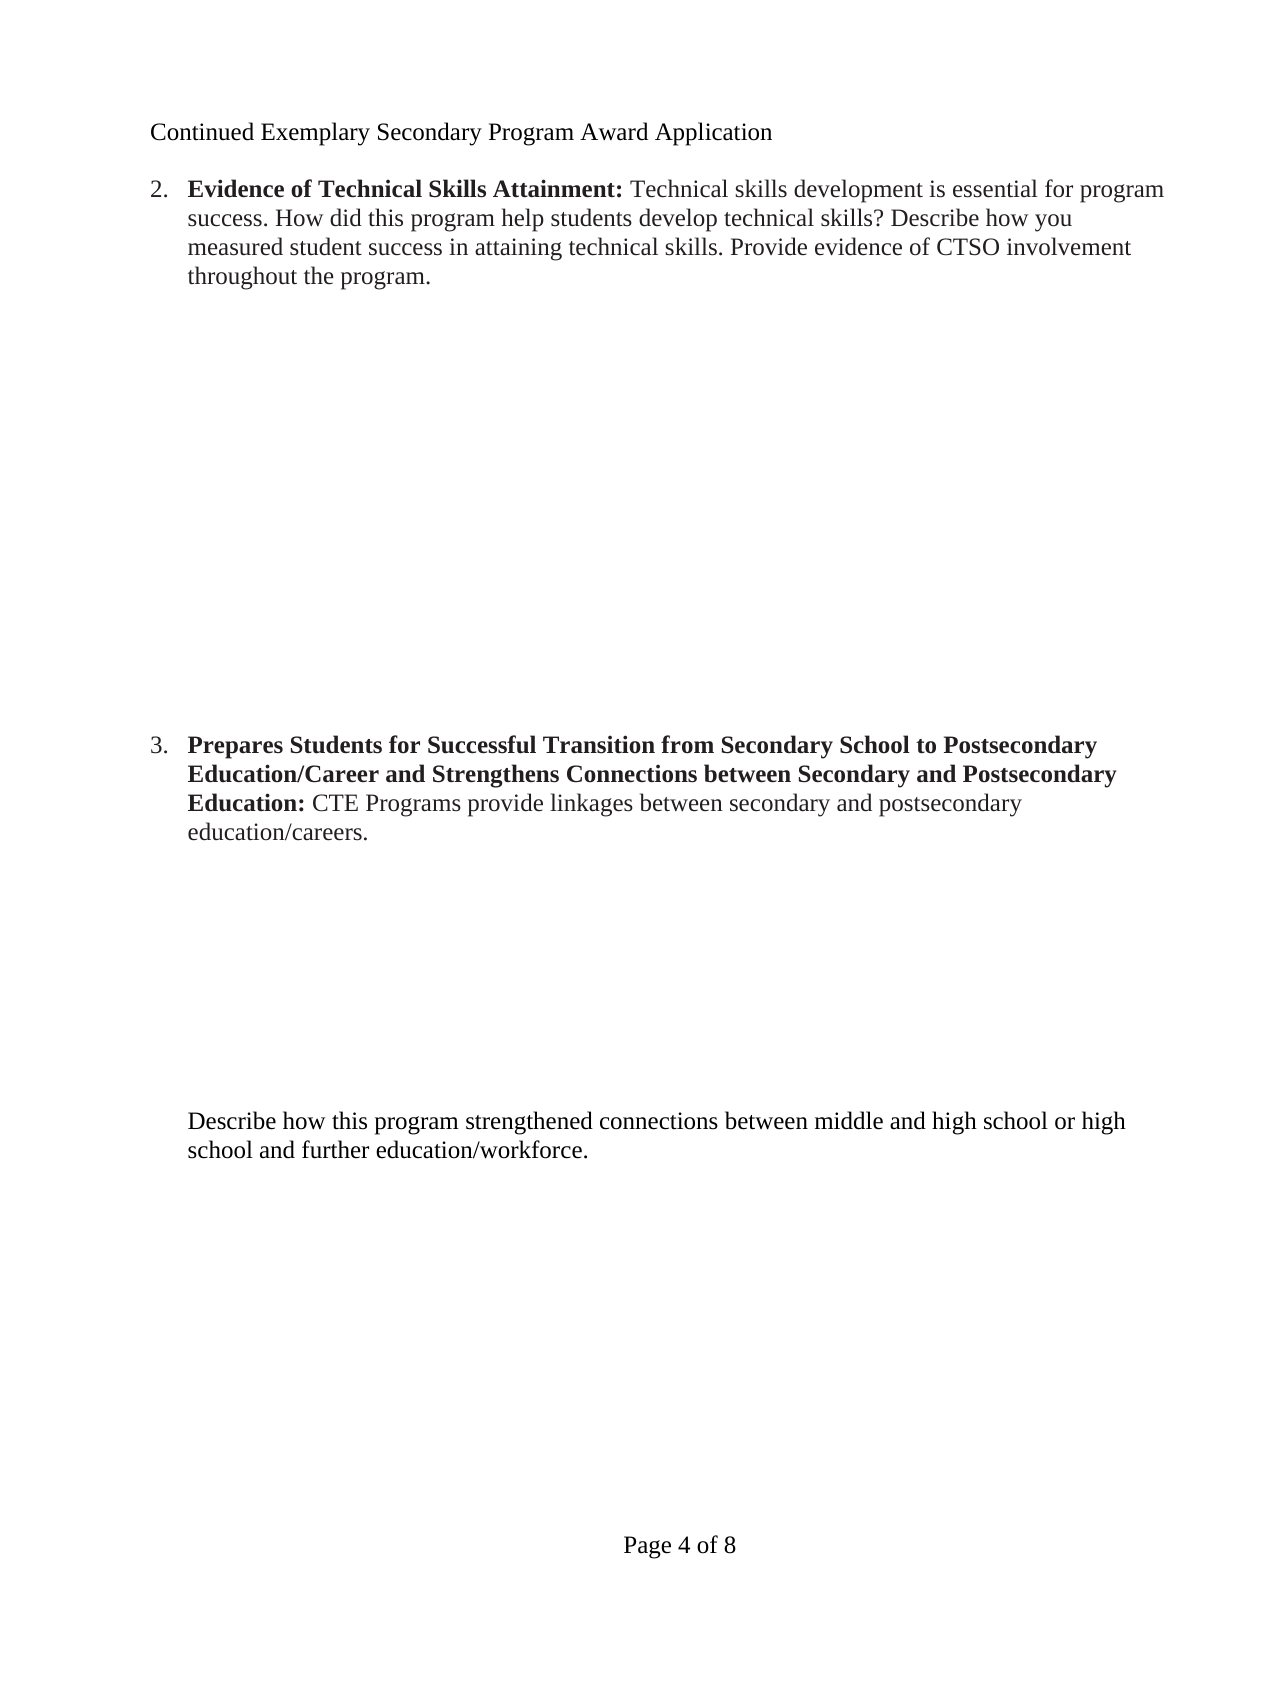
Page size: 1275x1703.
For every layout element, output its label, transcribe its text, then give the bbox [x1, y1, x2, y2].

list Prepares Students for Successful Transition from Secondary School to Postsecondary Education/Career and Strengthens Connections between Secondary and Postsecondary Education: CTE Programs provide linkages between secondary and postsecondary education/careers. [150, 730, 1172, 845]
list Evidence of Technical Skills Attainment: Technical skills development is essential for program success. How did this program help students develop technical skills? Describe how you measured student success in attaining technical skills. Provide evidence of CTSO involvement throughout the program. [150, 174, 1172, 289]
text Describe how this program strengthened connections between middle and high school or high school and further education/workforce. [187, 1106, 1172, 1164]
text Page 4 of 8 [187, 1530, 1172, 1559]
text Continued Exemplary Secondary Program Award Application [150, 117, 1172, 146]
